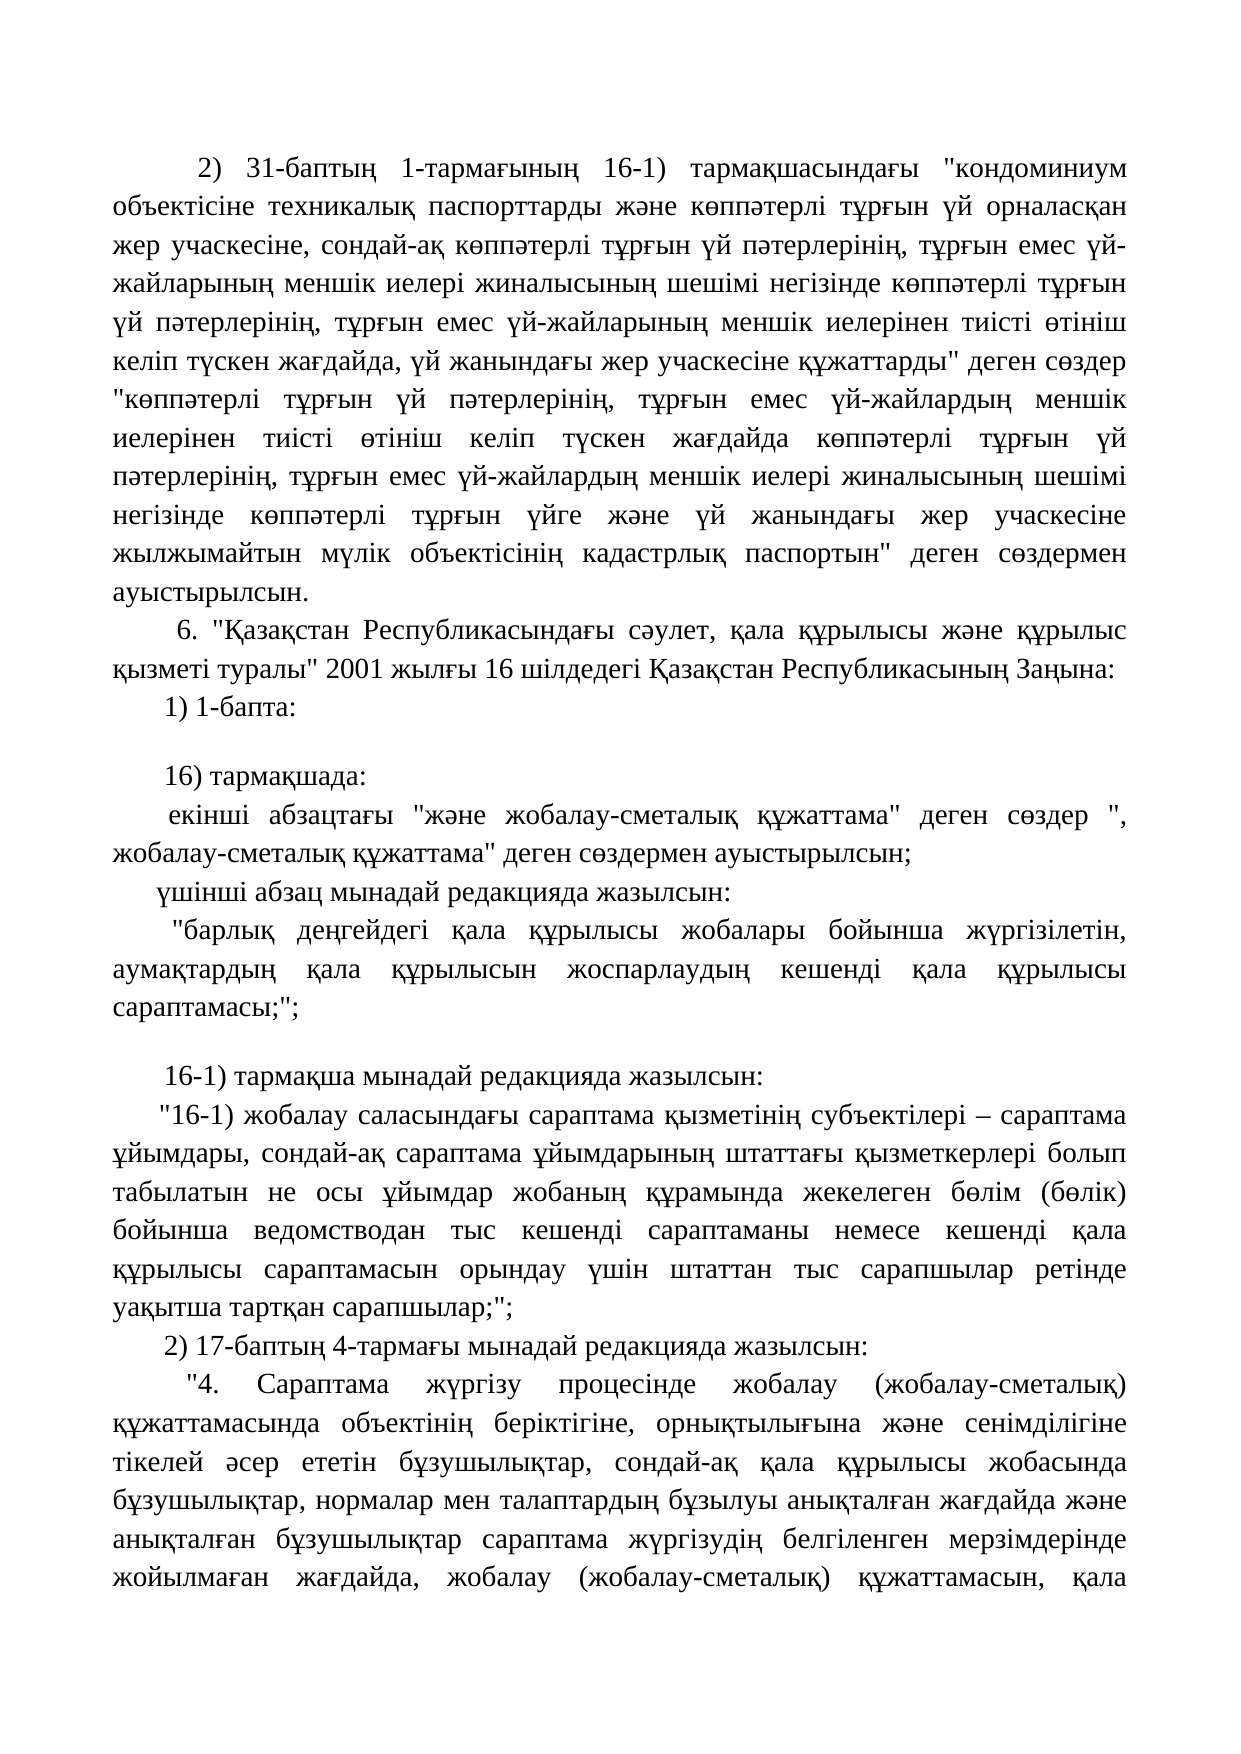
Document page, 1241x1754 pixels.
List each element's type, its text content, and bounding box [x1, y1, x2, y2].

text үшінші абзац мынадай редакцияда жазылсын: [112, 874, 1128, 907]
text екінші абзацтағы "және жобалау-сметалық құжаттама" деген сөздер ", жобалау-сметалық құжаттама" деген сөздермен ауыстырылсын; [112, 797, 1128, 869]
text 2) 17-баптың 4-тармағы мынадай редакцияда жазылсын: [112, 1328, 1128, 1362]
text 16) тармақшада: [112, 758, 1128, 792]
text 1) 1-бапта: [112, 689, 1128, 723]
text "16-1) жобалау саласындағы сараптама қызметінің субъектілері – сараптама ұйымдары, сондай-ақ сараптама ұйымдарының штаттағы қызметкерлері болып табылатын не осы ұйымдар жобаның құрамында жекелеген бөлім (бөлік) бойынша ведомстводан тыс кешенді сараптаманы немесе кешенді қала құрылысы сараптамасын орындау үшін штаттан тыс сарапшылар ретінде уақытша тартқан сарапшылар;"; [112, 1097, 1128, 1323]
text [112, 1367, 1128, 1593]
text 16-1) тармақша мынадай редакцияда жазылсын: [112, 1058, 1128, 1092]
text 6. "Қазақстан Республикасындағы сәулет, қала құрылысы және құрылыс қызметі туралы" 2001 жылғы 16 шілдедегі Қазақстан Республикасының Заңына: [112, 612, 1128, 684]
text 2) 31-баптың 1-тармағының 16-1) тармақшасындағы "кондоминиум объектісіне техникалық паспорттарды және көппәтерлі тұрғын үй орналасқан жер учаскесіне, сондай-ақ көппәтерлі тұрғын үй пәтерлерінің, тұрғын емес үй-жайларының меншік иелері жиналысының шешімі негізінде көппәтерлі тұрғын үй пәтерлерінің, тұрғын емес үй-жайларының меншік иелерінен тиісті өтініш келіп түскен жағдайда, үй жанындағы жер учаскесіне құжаттарды" деген сөздер "көппәтерлі тұрғын үй пәтерлерінің, тұрғын емес үй-жайлардың меншік иелерінен тиісті өтініш келіп түскен жағдайда көппәтерлі тұрғын үй пәтерлерінің, тұрғын емес үй-жайлардың меншік иелері жиналысының шешімі негізінде көппәтерлі тұрғын үйге және үй жанындағы жер учаскесіне жылжымайтын мүлік объектісінің кадастрлық паспортын" деген сөздермен ауыстырылсын. [112, 150, 1128, 607]
text "барлық деңгейдегі қала құрылысы жобалары бойынша жүргізілетін, аумақтардың қала құрылысын жоспарлаудың кешенді қала құрылысы сараптамасы;"; [112, 912, 1128, 1023]
